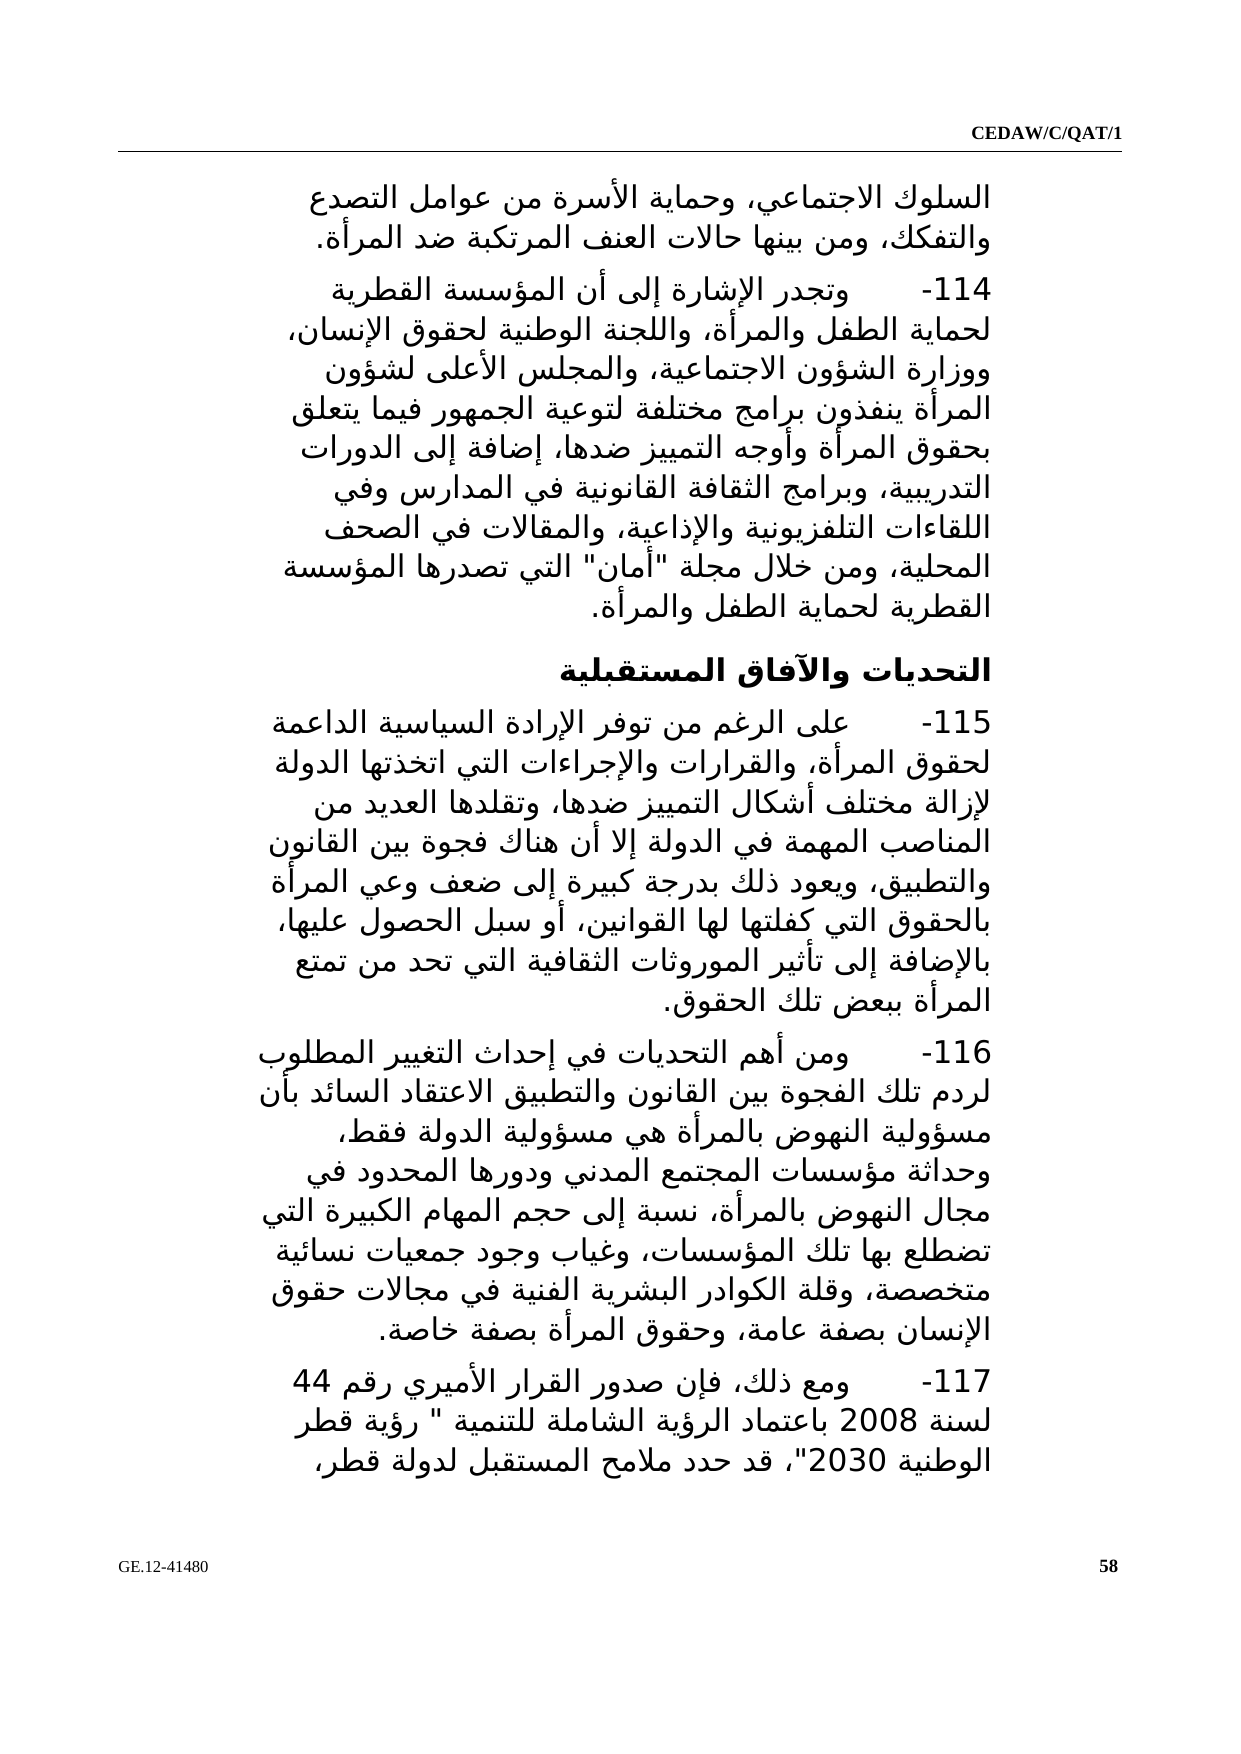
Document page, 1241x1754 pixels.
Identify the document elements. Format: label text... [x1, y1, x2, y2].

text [248, 1361, 992, 1479]
text 114- وتجدر الإشارة إلى أن المؤسسة القطرية لحماية الطفل والمرأة، واللجنة الوطنية لحقوق الإنسان، ووزارة الشؤون الاجتماعية، والمجلس الأعلى لشؤون المرأة ينفذون برامج مختلفة لتوعية الجمهور فيما يتعلق بحقوق المرأة وأوجه التمييز ضدها، إضافة إلى الدورات التدريبية، وبرامج الثقافة القانونية في المدارس وفي اللقاءات التلفزيونية والإذاعية، والمقالات في الصحف المحلية، ومن خلال مجلة "أمان" التي تصدرها المؤسسة القطرية لحماية الطفل والمرأة. [248, 269, 992, 625]
text التحديات والآفاق المستقبلية [248, 650, 1122, 690]
text 116- ومن أهم التحديات في إحداث التغيير المطلوب لردم تلك الفجوة بين القانون والتطبيق الاعتقاد السائد بأن مسؤولية النهوض بالمرأة هي مسؤولية الدولة فقط، وحداثة مؤسسات المجتمع المدني ودورها المحدود في مجال النهوض بالمرأة، نسبة إلى حجم المهام الكبيرة التي تضطلع بها تلك المؤسسات، وغياب وجود جمعيات نسائية متخصصة، وقلة الكوادر البشرية الفنية في مجالات حقوق الإنسان بصفة عامة، وحقوق المرأة بصفة خاصة. [248, 1031, 992, 1348]
text 115- على الرغم من توفر الإرادة السياسية الداعمة لحقوق المرأة، والقرارات والإجراءات التي اتخذتها الدولة لإزالة مختلف أشكال التمييز ضدها، وتقلدها العديد من المناصب المهمة في الدولة إلا أن هناك فجوة بين القانون والتطبيق، ويعود ذلك بدرجة كبيرة إلى ضعف وعي المرأة بالحقوق التي كفلتها لها القوانين، أو سبل الحصول عليها، بالإضافة إلى تأثير الموروثات الثقافية التي تحد من تمتع المرأة ببعض تلك الحقوق. [248, 702, 992, 1019]
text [248, 177, 992, 256]
